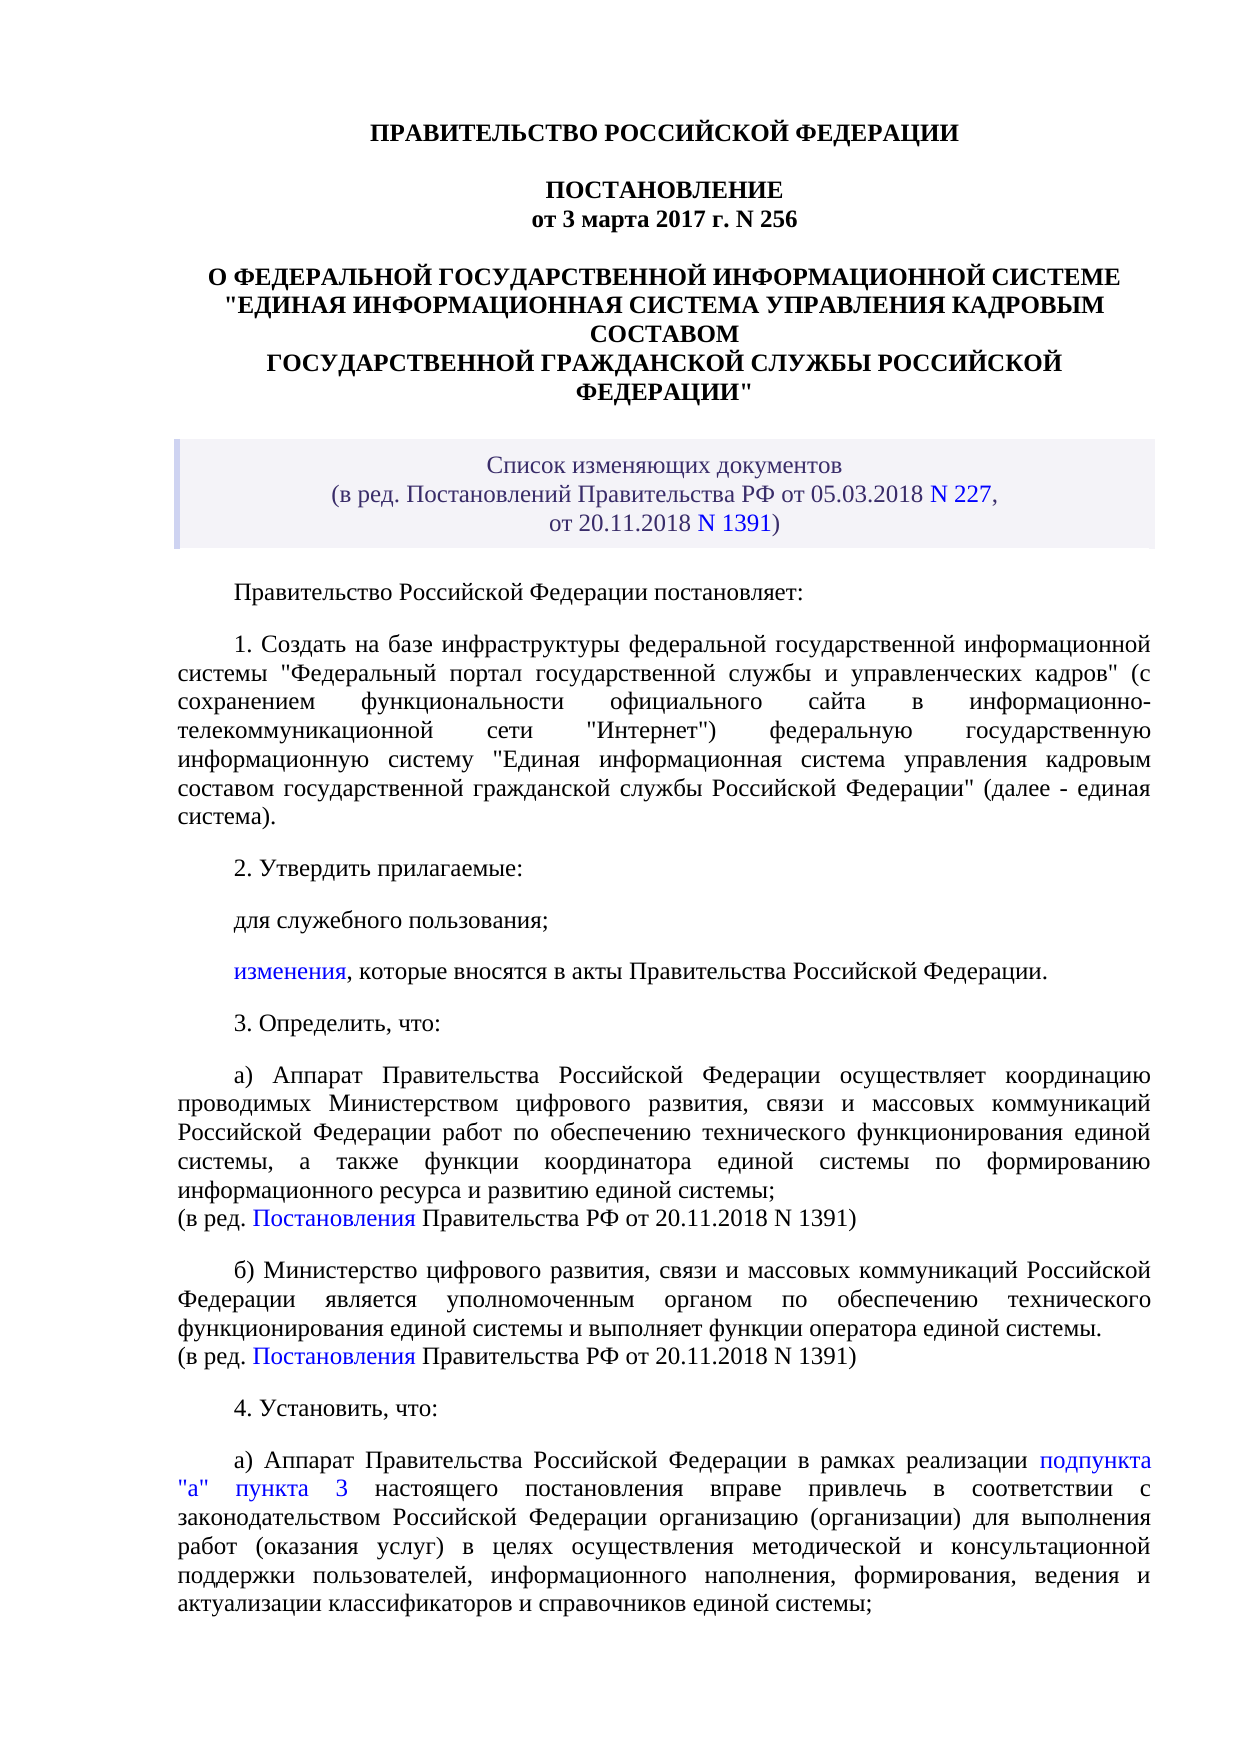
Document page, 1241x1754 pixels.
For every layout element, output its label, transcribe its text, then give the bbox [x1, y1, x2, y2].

text (в ред. Постановления Правительства РФ от 20.11.2018 N 1391) [177, 1203, 1152, 1232]
text для служебного пользования; [177, 905, 1152, 933]
text (в ред. Постановления Правительства РФ от 20.11.2018 N 1391) [177, 1341, 1152, 1370]
text 1. Создать на базе инфраструктуры федеральной государственной информационной системы "Федеральный портал государственной службы и управленческих кадров" (с сохранением функциональности официального сайта в информационно-телекоммуникационной сети "Интернет") федеральную государственную информационную систему "Единая информационная система управления кадровым составом государственной гражданской службы Российской Федерации" (далее - единая система). [177, 629, 1152, 830]
title "ЕДИНАЯ ИНФОРМАЦИОННАЯ СИСТЕМА УПРАВЛЕНИЯ КАДРОВЫМ СОСТАВОМ [177, 291, 1152, 348]
text а) Аппарат Правительства Российской Федерации в рамках реализации подпункта "а" пункта 3 настоящего постановления вправе привлечь в соответствии с законодательством Российской Федерации организацию (организации) для выполнения работ (оказания услуг) в целях осуществления методической и консультационной поддержки пользователей, информационного наполнения, формирования, ведения и актуализации классификаторов и справочников единой системы; [177, 1445, 1152, 1617]
title от 3 марта 2017 г. N 256 [177, 204, 1152, 233]
text изменения, которые вносятся в акты Правительства Российской Федерации. [177, 956, 1152, 985]
text 4. Установить, что: [177, 1393, 1152, 1422]
title ГОСУДАРСТВЕННОЙ ГРАЖДАНСКОЙ СЛУЖБЫ РОССИЙСКОЙ ФЕДЕРАЦИИ" [177, 348, 1152, 406]
title ПРАВИТЕЛЬСТВО РОССИЙСКОЙ ФЕДЕРАЦИИ [177, 118, 1152, 147]
text а) Аппарат Правительства Российской Федерации осуществляет координацию проводимых Министерством цифрового развития, связи и массовых коммуникаций Российской Федерации работ по обеспечению технического функционирования единой системы, а также функции координатора единой системы по формированию информационного ресурса и развитию единой системы; [177, 1060, 1152, 1203]
table_header Список изменяющих документов (в ред. Постановлений Правительства РФ от 05.03.2018 N 227, от 20.11.2018 N 1391) [180, 439, 1149, 548]
text Правительство Российской Федерации постановляет: [177, 577, 1152, 606]
title О ФЕДЕРАЛЬНОЙ ГОСУДАРСТВЕННОЙ ИНФОРМАЦИОННОЙ СИСТЕМЕ [177, 262, 1152, 291]
text 2. Утвердить прилагаемые: [177, 853, 1152, 882]
title ПОСТАНОВЛЕНИЕ [177, 176, 1152, 204]
text б) Министерство цифрового развития, связи и массовых коммуникаций Российской Федерации является уполномоченным органом по обеспечению технического функционирования единой системы и выполняет функции оператора единой системы. [177, 1255, 1152, 1341]
text 3. Определить, что: [177, 1008, 1152, 1037]
